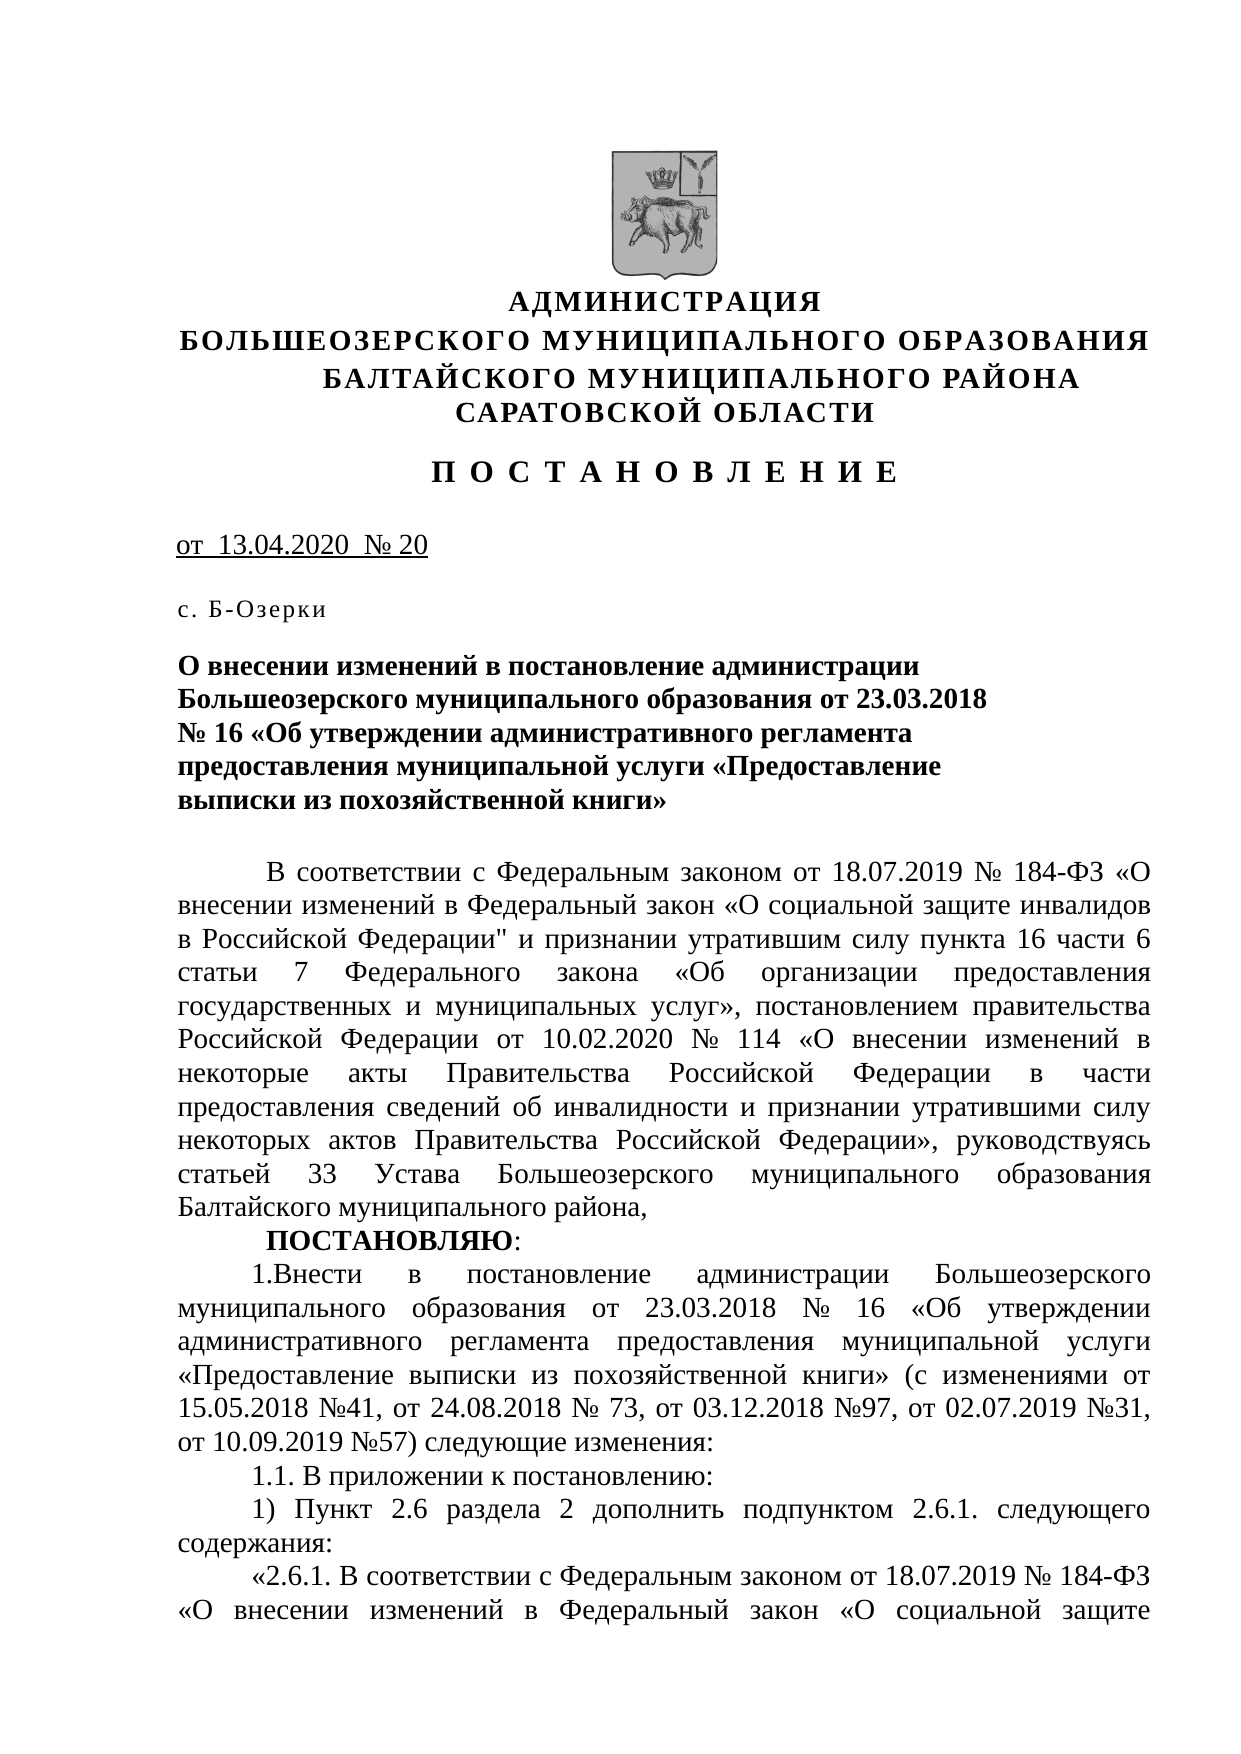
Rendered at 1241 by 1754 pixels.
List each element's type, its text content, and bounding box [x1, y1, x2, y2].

text 1.1. В приложении к постановлению: [177, 1458, 1152, 1491]
text Большеозерского муниципального образования от 23.03.2018 [177, 681, 1152, 715]
text БОЛЬШЕОЗЕРСКОГО МУНИЦИПАЛЬНОГО ОБРАЗОВАНИЯ [177, 323, 1152, 356]
text 1) Пункт 2.6 раздела 2 дополнить подпунктом 2.6.1. следующего содержания: [177, 1491, 1152, 1558]
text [177, 1558, 1152, 1625]
text предоставления муниципальной услуги «Предоставление [177, 748, 1152, 782]
text АДМИНИСТРАЦИЯ [177, 284, 1152, 318]
text с. Б-Озерки [177, 594, 1152, 623]
text САРАТОВСКОЙ ОБЛАСТИ [177, 395, 1152, 428]
text 1.Внести в постановление администрации Большеозерского муниципального образования от 23.03.2018 № 16 «Об утверждении административного регламента предоставления муниципальной услуги «Предоставление выписки из похозяйственной книги» (с изменениями от 15.05.2018 №41, от 24.08.2018 № 73, от 03.12.2018 №97, от 02.07.2019 №31, от 10.09.2019 №57) следующие изменения: [177, 1256, 1152, 1458]
text В соответствии с Федеральным законом от 18.07.2019 № 184-ФЗ «О внесении изменений в Федеральный закон «О социальной защите инвалидов в Российской Федерации" и признании утратившим силу пункта 16 части 6 статьи 7 Федерального закона «Об организации предоставления государственных и муниципальных услуг», постановлением правительства Российской Федерации от 10.02.2020 № 114 «О внесении изменений в некоторые акты Правительства Российской Федерации в части предоставления сведений об инвалидности и признании утратившими силу некоторых актов Правительства Российской Федерации», руководствуясь статьей 33 Устава Большеозерского муниципального образования Балтайского муниципального района, [177, 854, 1152, 1223]
text выписки из похозяйственной книги» [177, 782, 1152, 815]
text № 16 «Об утверждении административного регламента [177, 715, 1152, 748]
picture [611, 150, 718, 280]
text ПОСТАНОВЛЯЮ: [177, 1223, 1152, 1256]
text П О С Т А Н О В Л Е Н И Е [177, 453, 1152, 489]
text БАЛТАЙСКОГО МУНИЦИПАЛЬНОГО РАЙОНА [177, 361, 1152, 395]
text О внесении изменений в постановление администрации [177, 648, 1152, 681]
